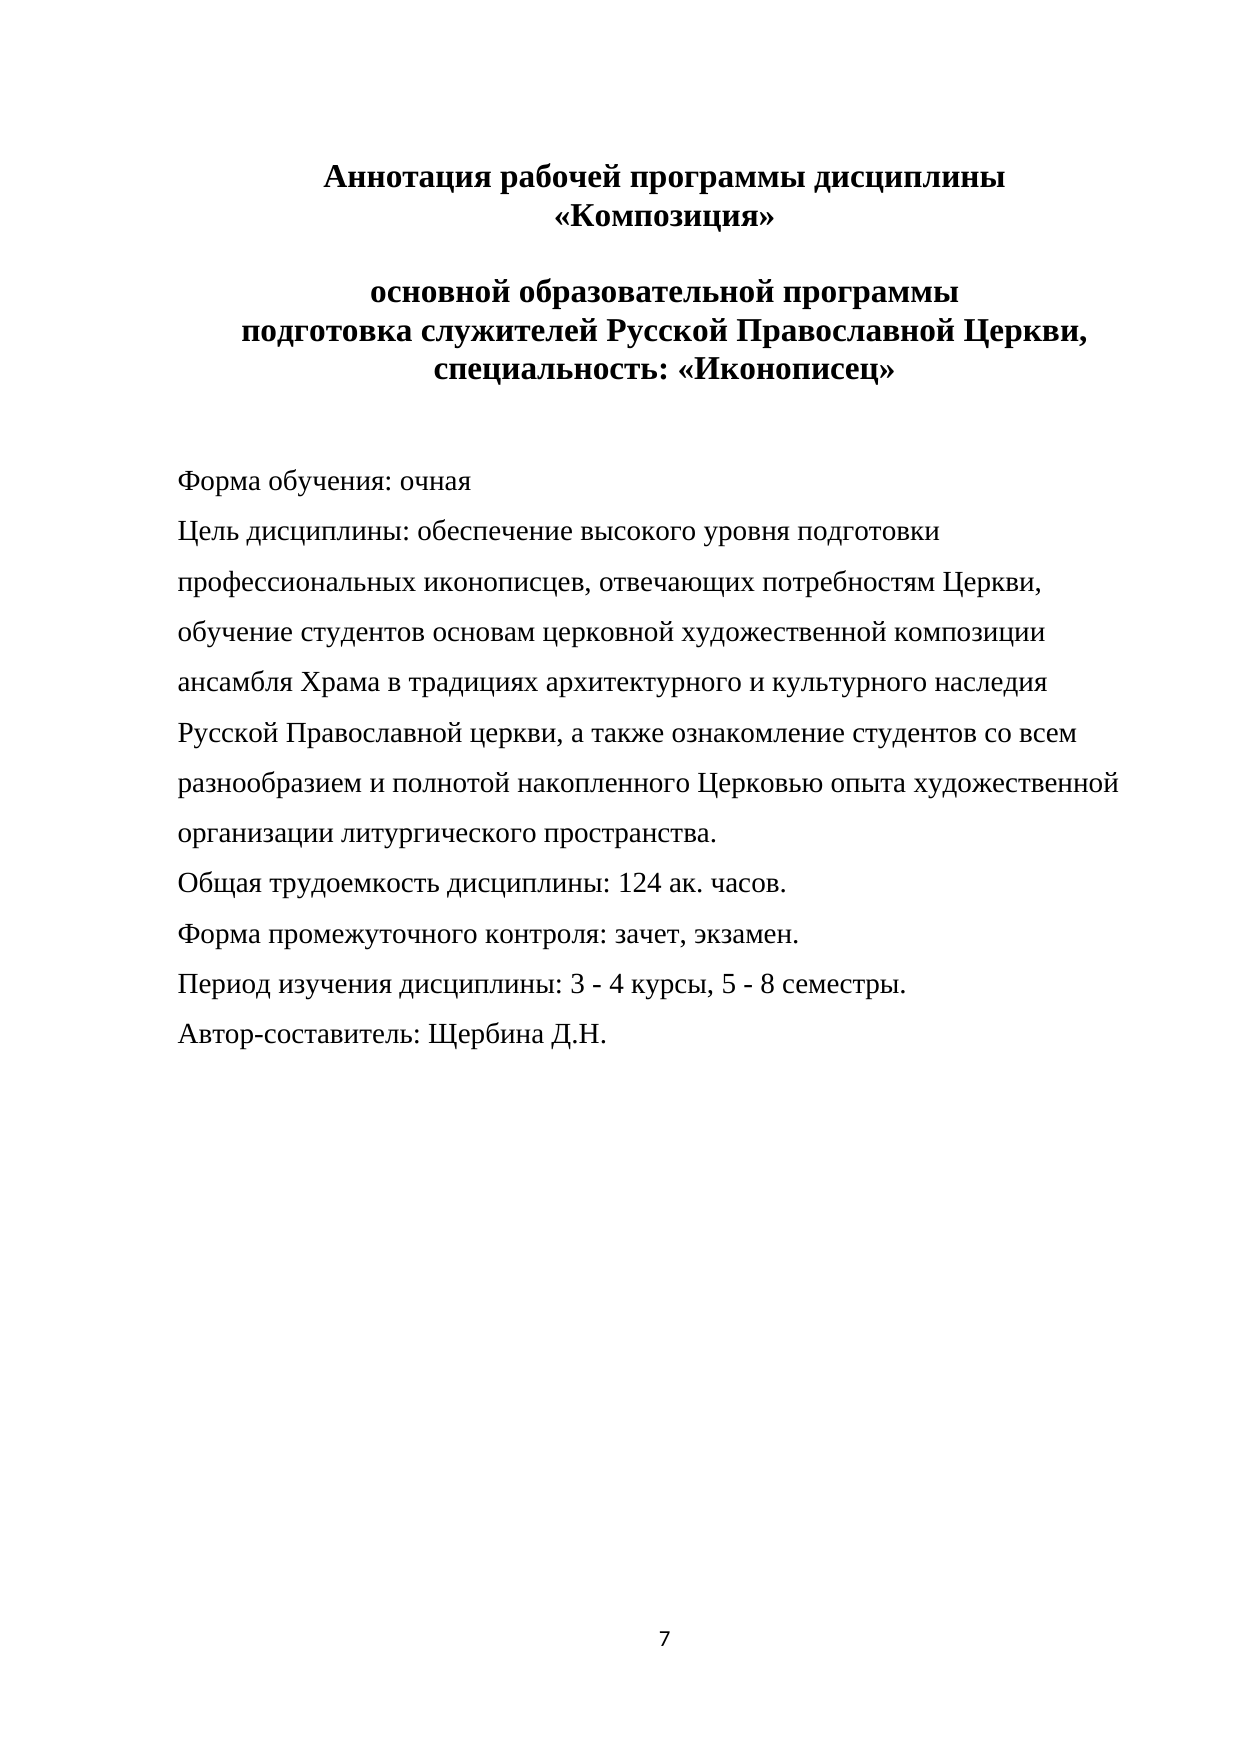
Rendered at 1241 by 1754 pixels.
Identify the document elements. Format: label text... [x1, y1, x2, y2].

text основной образовательной программы [177, 271, 1152, 310]
text Общая трудоемкость дисциплины: 124 ак. часов. [177, 866, 1152, 899]
text Форма промежуточного контроля: зачет, экзамен. [177, 916, 1152, 949]
text специальность: «Иконописец» [177, 348, 1152, 386]
text Форма обучения: очная [177, 463, 1152, 497]
text Автор-составитель: Щербина Д.Н. [177, 1017, 1152, 1050]
text Аннотация рабочей программы дисциплины [177, 156, 1152, 195]
text Период изучения дисциплины: 3 - 4 курсы, 5 - 8 семестры. [177, 966, 1152, 1000]
text подготовка служителей Русской Православной Церкви, [177, 310, 1152, 348]
text Цель дисциплины: обеспечение высокого уровня подготовки профессиональных иконописцев, отвечающих потребностям Церкви, обучение студентов основам церковной художественной композиции ансамбля Храма в традициях архитектурного и культурного наследия Русской Православной церкви, а также ознакомление студентов со всем разнообразием и полнотой накопленного Церковью опыта художественной организации литургического пространства. [177, 513, 1152, 849]
text «Композиция» [177, 195, 1152, 233]
